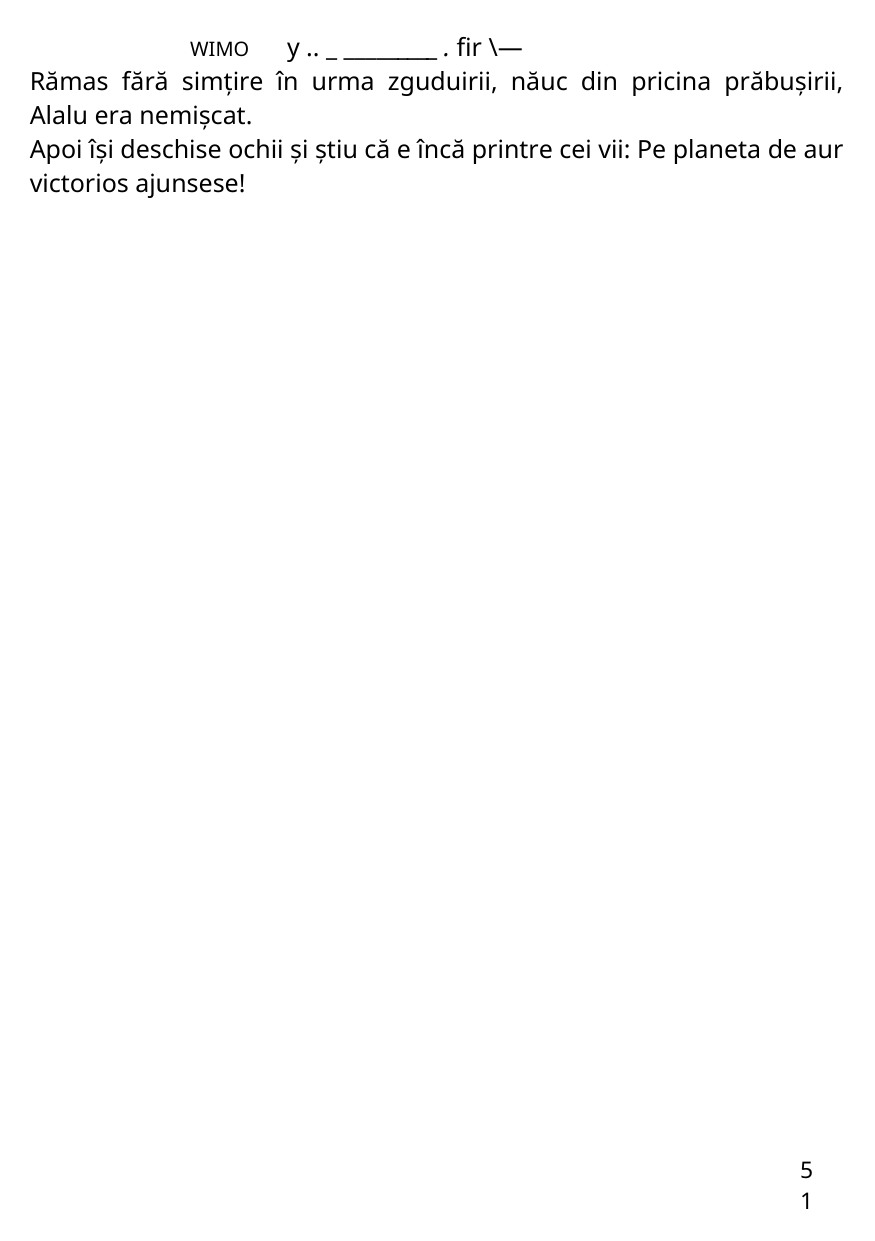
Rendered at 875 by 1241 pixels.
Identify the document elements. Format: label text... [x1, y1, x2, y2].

text Rămas fără simţire în urma zguduirii, năuc din pricina prăbuşirii, Alalu era nemişcat. [29, 64, 844, 132]
text Apoi îşi deschise ochii şi ştiu că e încă printre cei vii: Pe planeta de aur victorios ajunsese! [29, 132, 844, 200]
text wimo y .. _ . fir \— [190, 29, 844, 64]
